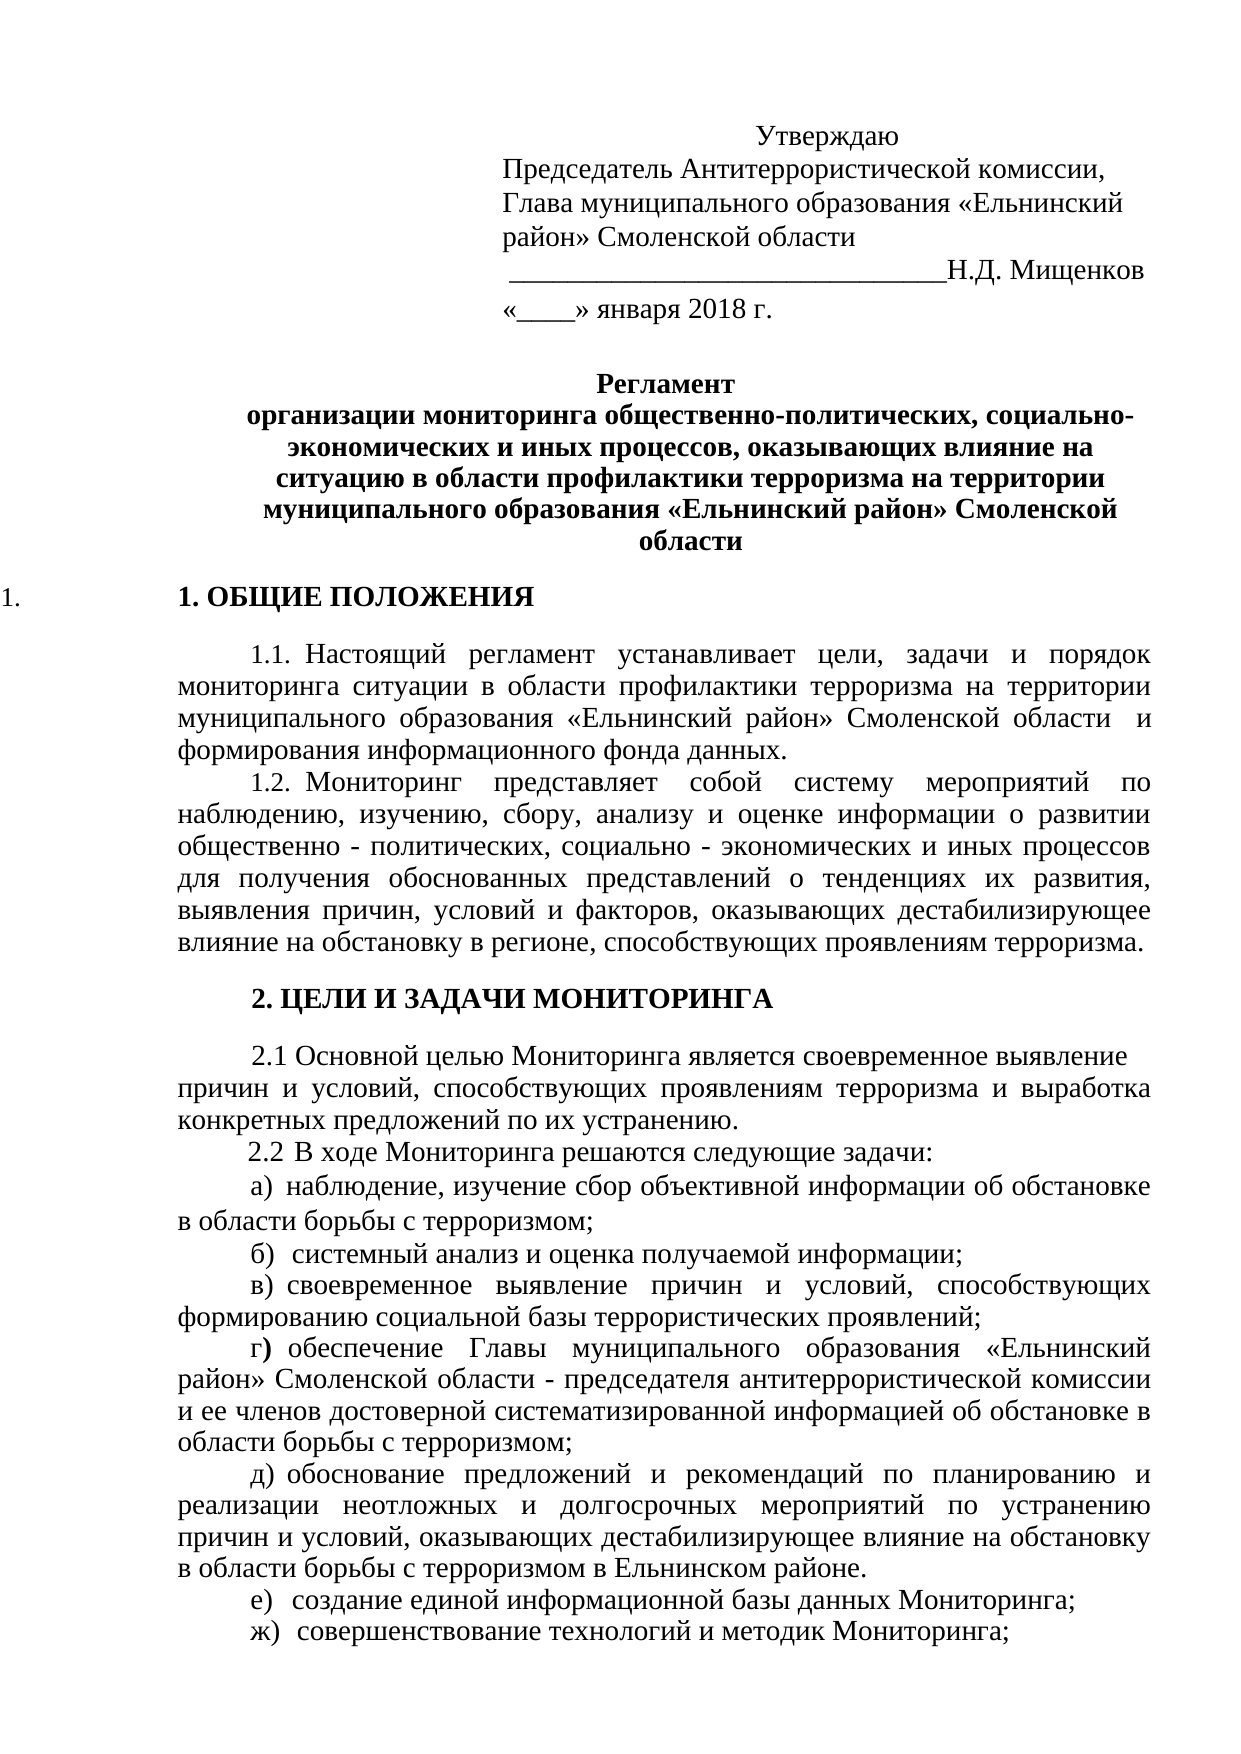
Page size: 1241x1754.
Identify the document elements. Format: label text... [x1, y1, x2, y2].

text в) своевременное выявление причин и условий, способствующих формированию социальной базы террористических проявлений; [177, 1269, 1152, 1332]
list Настоящий регламент устанавливает цели, задачи и порядок мониторинга ситуации в области профилактики терроризма на территории муниципального образования «Ельнинский район» Смоленской области и формирования информационного фонда данных. [177, 638, 1152, 766]
text 2. ЦЕЛИ И ЗАДАЧИ МОНИТОРИНГА [251, 987, 1152, 1014]
text г) обеспечение Главы муниципального образования «Ельнинский район» Смоленской области - председателя антитеррористической комиссии и ее членов достоверной систематизированной информацией об обстановке в области борьбы с терроризмом; [177, 1332, 1152, 1458]
text б) системный анализ и оценка получаемой информации; [177, 1238, 1152, 1269]
text д) обоснование предложений и рекомендаций по планированию и реализации неотложных и долгосрочных мероприятий по устранению причин и условий, оказывающих дестабилизирующее влияние на обстановку в области борьбы с терроризмом в Ельнинском районе. [177, 1458, 1152, 1584]
text организации мониторинга общественно-политических, социально-экономических и иных процессов, оказывающих влияние на ситуацию в области профилактики терроризма на территории муниципального образования «Ельнинский район» Смоленской области [229, 399, 1152, 557]
text ж) совершенствование технологий и методик Мониторинга; [177, 1615, 1152, 1647]
text Глава муниципального образования «Ельнинский [502, 185, 1152, 219]
text район» Смоленской области [502, 219, 1152, 252]
text «____» января 2018 г. [502, 291, 1152, 324]
text е) создание единой информационной базы данных Мониторинга; [177, 1584, 1152, 1615]
list 1. ОБЩИЕ ПОЛОЖЕНИЯ [0, 585, 1152, 612]
text ______________________________Н.Д. Мищенков [502, 252, 1152, 286]
list В ходе Мониторинга решаются следующие задачи: [321, 1136, 1152, 1168]
text Председатель Антитеррористической комиссии, [502, 152, 1152, 185]
text причин и условий, способствующих проявлениям терроризма и выработка конкретных предложений по их устранению. [177, 1072, 1152, 1136]
text а) наблюдение, изучение сбор объективной информации об обстановке в области борьбы с терроризмом; [177, 1168, 1152, 1238]
text 2.1 Основной целью Мониторинга является своевременное выявление [177, 1040, 1152, 1072]
text Регламент [179, 368, 1152, 399]
text Утверждаю [502, 118, 1152, 152]
list Мониторинг представляет собой систему мероприятий по наблюдению, изучению, сбору, анализу и оценке информации о развитии общественно - политических, социально - экономических и иных процессов для получения обоснованных представлений о тенденциях их развития, выявления причин, условий и факторов, оказывающих дестабилизирующее влияние на обстановку в регионе, способствующих проявлениям терроризма. [177, 766, 1152, 958]
